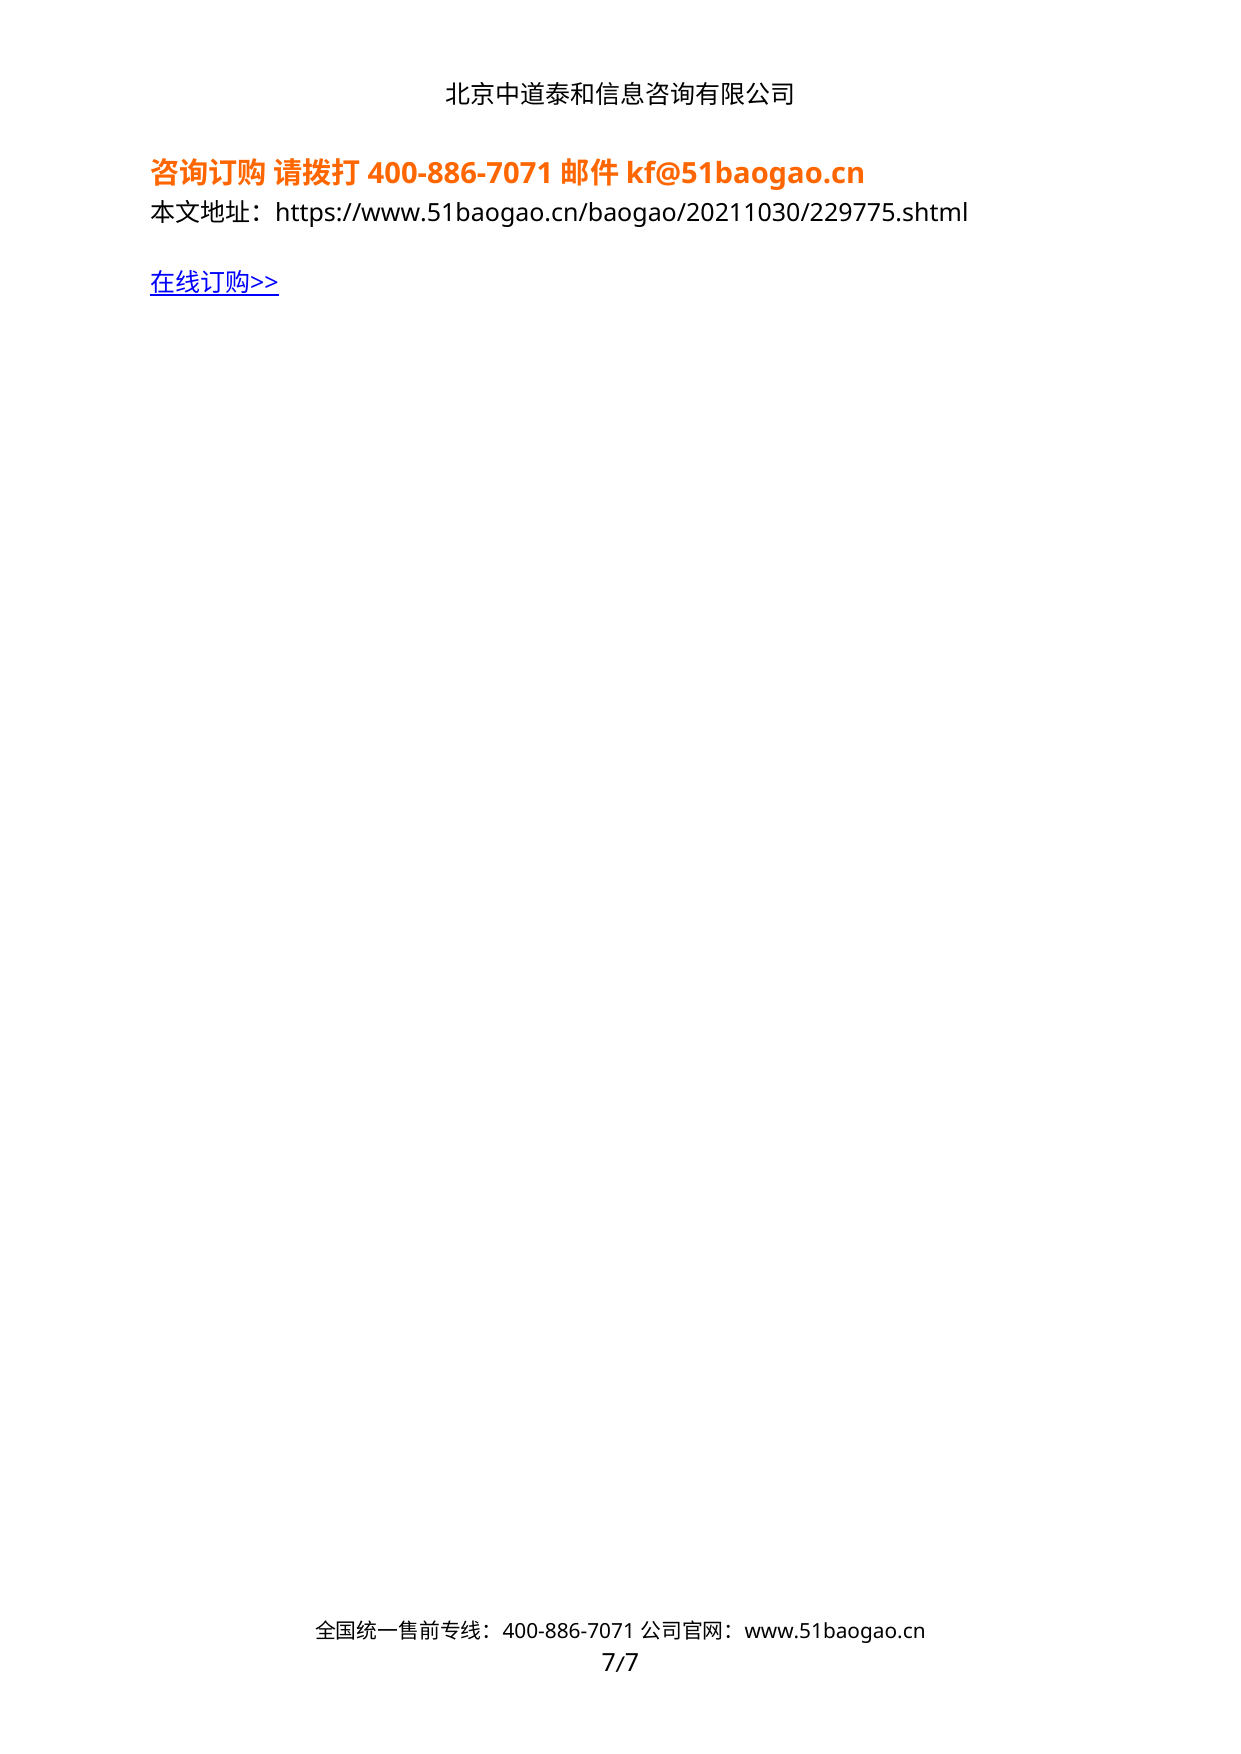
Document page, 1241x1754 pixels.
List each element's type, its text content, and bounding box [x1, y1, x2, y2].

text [150, 150, 1090, 229]
text 在线订购>> [150, 229, 1090, 299]
